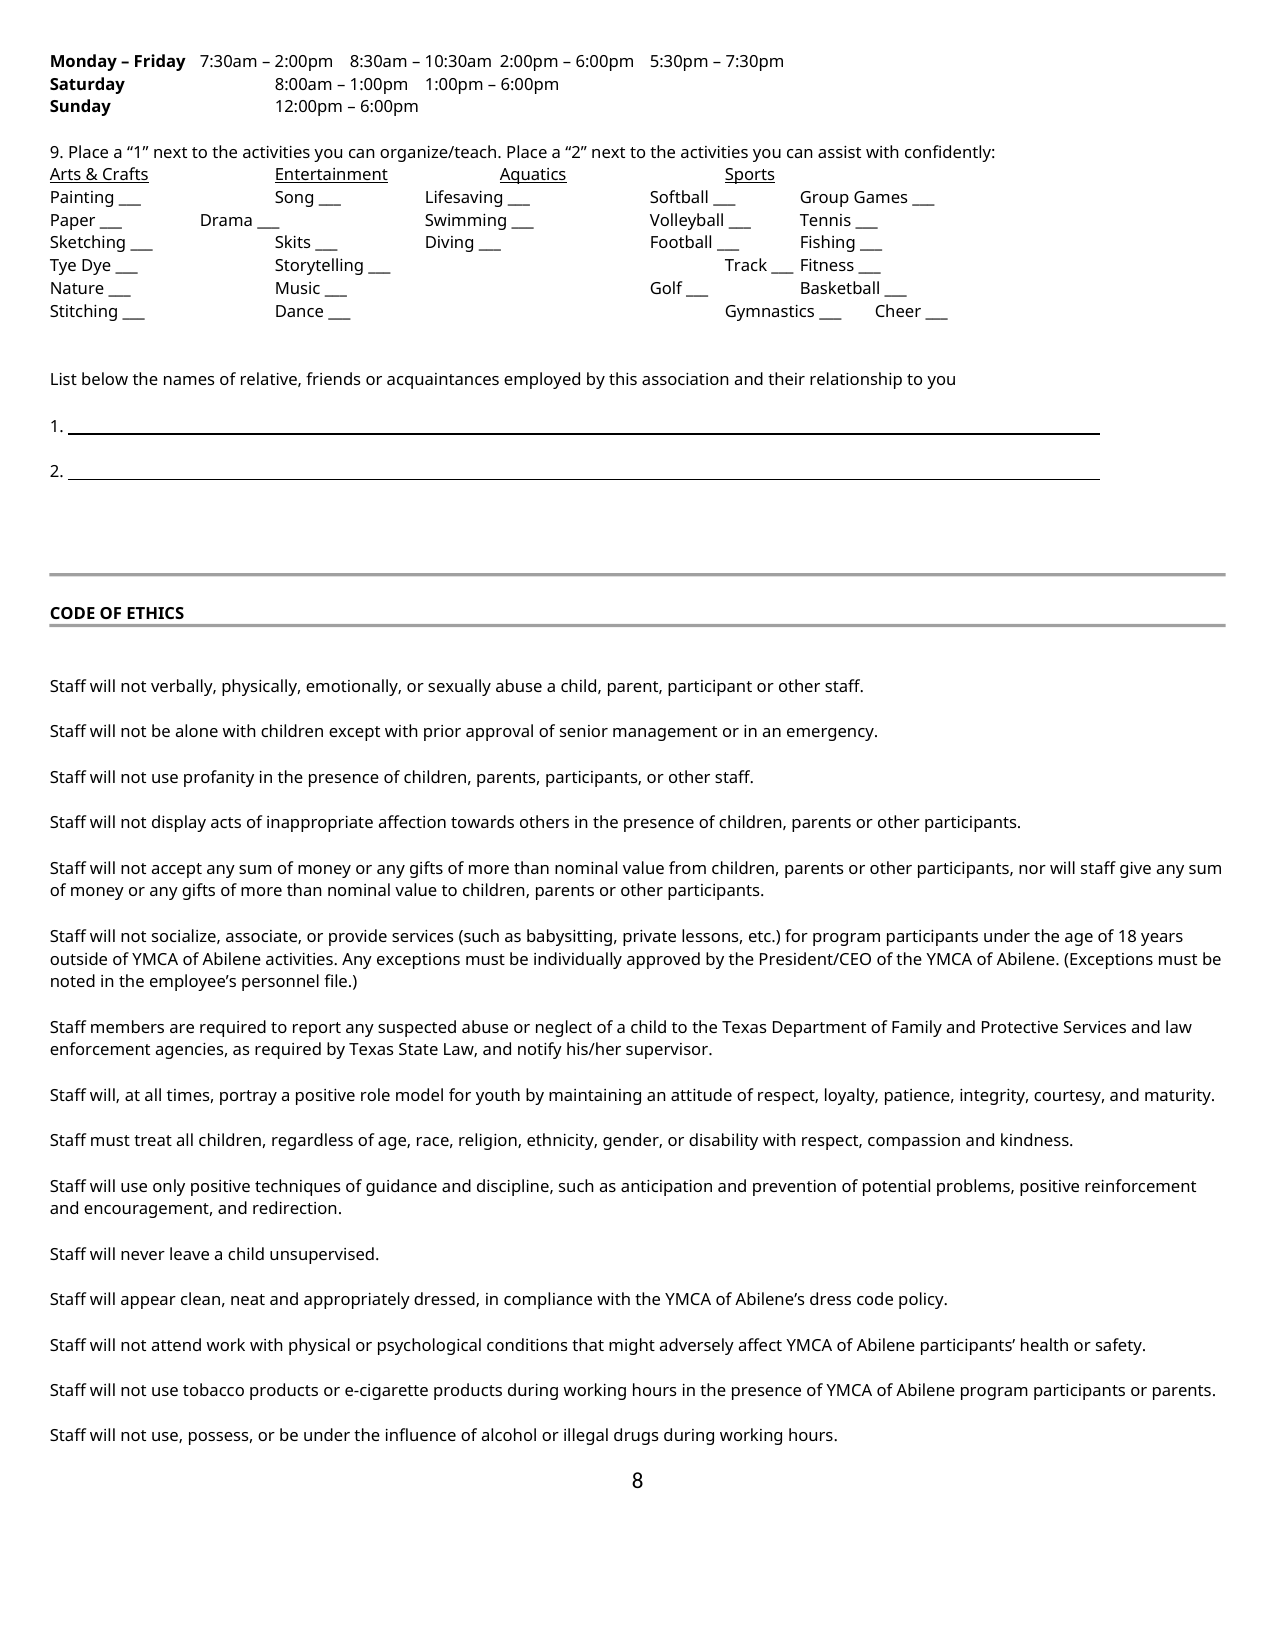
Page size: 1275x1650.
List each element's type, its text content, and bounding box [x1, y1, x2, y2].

text Staff will not use, possess, or be under the influence of alcohol or illegal drugs during working hours. [49, 1424, 1226, 1447]
text Staff will not socialize, associate, or provide services (such as babysitting, private lessons, etc.) for program participants under the age of 18 years outside of YMCA of Abilene activities. Any exceptions must be individually approved by the President/CEO of the YMCA of Abilene. (Exceptions must be noted in the employee’s personnel file.) [49, 924, 1226, 993]
text Tye Dye ___ Storytelling ___ Track ___ Fitness ___ [49, 254, 1226, 277]
text Staff will not verbally, physically, emotionally, or sexually abuse a child, parent, participant or other staff. [49, 675, 1226, 697]
text 9. Place a “1” next to the activities you can organize/teach. Place a “2” next to the activities you can assist with confidently: [49, 140, 1226, 163]
text CODE OF ETHICS [49, 601, 1226, 623]
text Stitching ___ Dance ___ Gymnastics ___ Cheer ___ [49, 299, 1226, 322]
text Paper ___ Drama ___ Swimming ___ Volleyball ___ Tennis ___ [49, 208, 1226, 231]
text Sketching ___ Skits ___ Diving ___ Football ___ Fishing ___ [49, 231, 1226, 254]
text Staff will not attend work with physical or psychological conditions that might adversely affect YMCA of Abilene participants’ health or safety. [49, 1333, 1226, 1356]
text Staff will use only positive techniques of guidance and discipline, such as anticipation and prevention of potential problems, positive reinforcement and encouragement, and redirection. [49, 1174, 1226, 1220]
text Staff will not accept any sum of money or any gifts of more than nominal value from children, parents or other participants, nor will staff give any sum of money or any gifts of more than nominal value to children, parents or other participants. [49, 856, 1226, 902]
text List below the names of relative, friends or acquaintances employed by this association and their relationship to you [49, 367, 1226, 390]
text Nature ___ Music ___ Golf ___ Basketball ___ [49, 277, 1226, 299]
text Staff will not use profanity in the presence of children, parents, participants, or other staff. [49, 766, 1226, 788]
text Staff members are required to report any suspected abuse or neglect of a child to the Texas Department of Family and Protective Services and law enforcement agencies, as required by Texas State Law, and notify his/her supervisor. [49, 1015, 1226, 1061]
text Painting ___ Song ___ Lifesaving ___ Softball ___ Group Games ___ [49, 186, 1226, 208]
text Staff will, at all times, portray a positive role model for youth by maintaining an attitude of respect, loyalty, patience, integrity, courtesy, and maturity. [49, 1083, 1226, 1106]
text Staff must treat all children, regardless of age, race, religion, ethnicity, gender, or disability with respect, compassion and kindness. [49, 1129, 1226, 1152]
text Arts & Crafts Entertainment Aquatics Sports [49, 163, 1226, 186]
text Staff will not display acts of inappropriate affection towards others in the presence of children, parents or other participants. [49, 811, 1226, 834]
text 1. [49, 414, 1226, 437]
text Staff will not use tobacco products or e-cigarette products during working hours in the presence of YMCA of Abilene program participants or parents. [49, 1379, 1226, 1401]
text Saturday 8:00am – 1:00pm 1:00pm – 6:00pm [49, 72, 1226, 95]
text Sunday 12:00pm – 6:00pm [49, 95, 1226, 118]
text Staff will not be alone with children except with prior approval of senior management or in an emergency. [49, 720, 1226, 743]
text Staff will appear clean, neat and appropriately dressed, in compliance with the YMCA of Abilene’s dress code policy. [49, 1288, 1226, 1311]
text 2. [49, 460, 1226, 482]
text Staff will never leave a child unsupervised. [49, 1242, 1226, 1265]
text Monday – Friday 7:30am – 2:00pm 8:30am – 10:30am 2:00pm – 6:00pm 5:30pm – 7:30pm [49, 49, 1226, 72]
